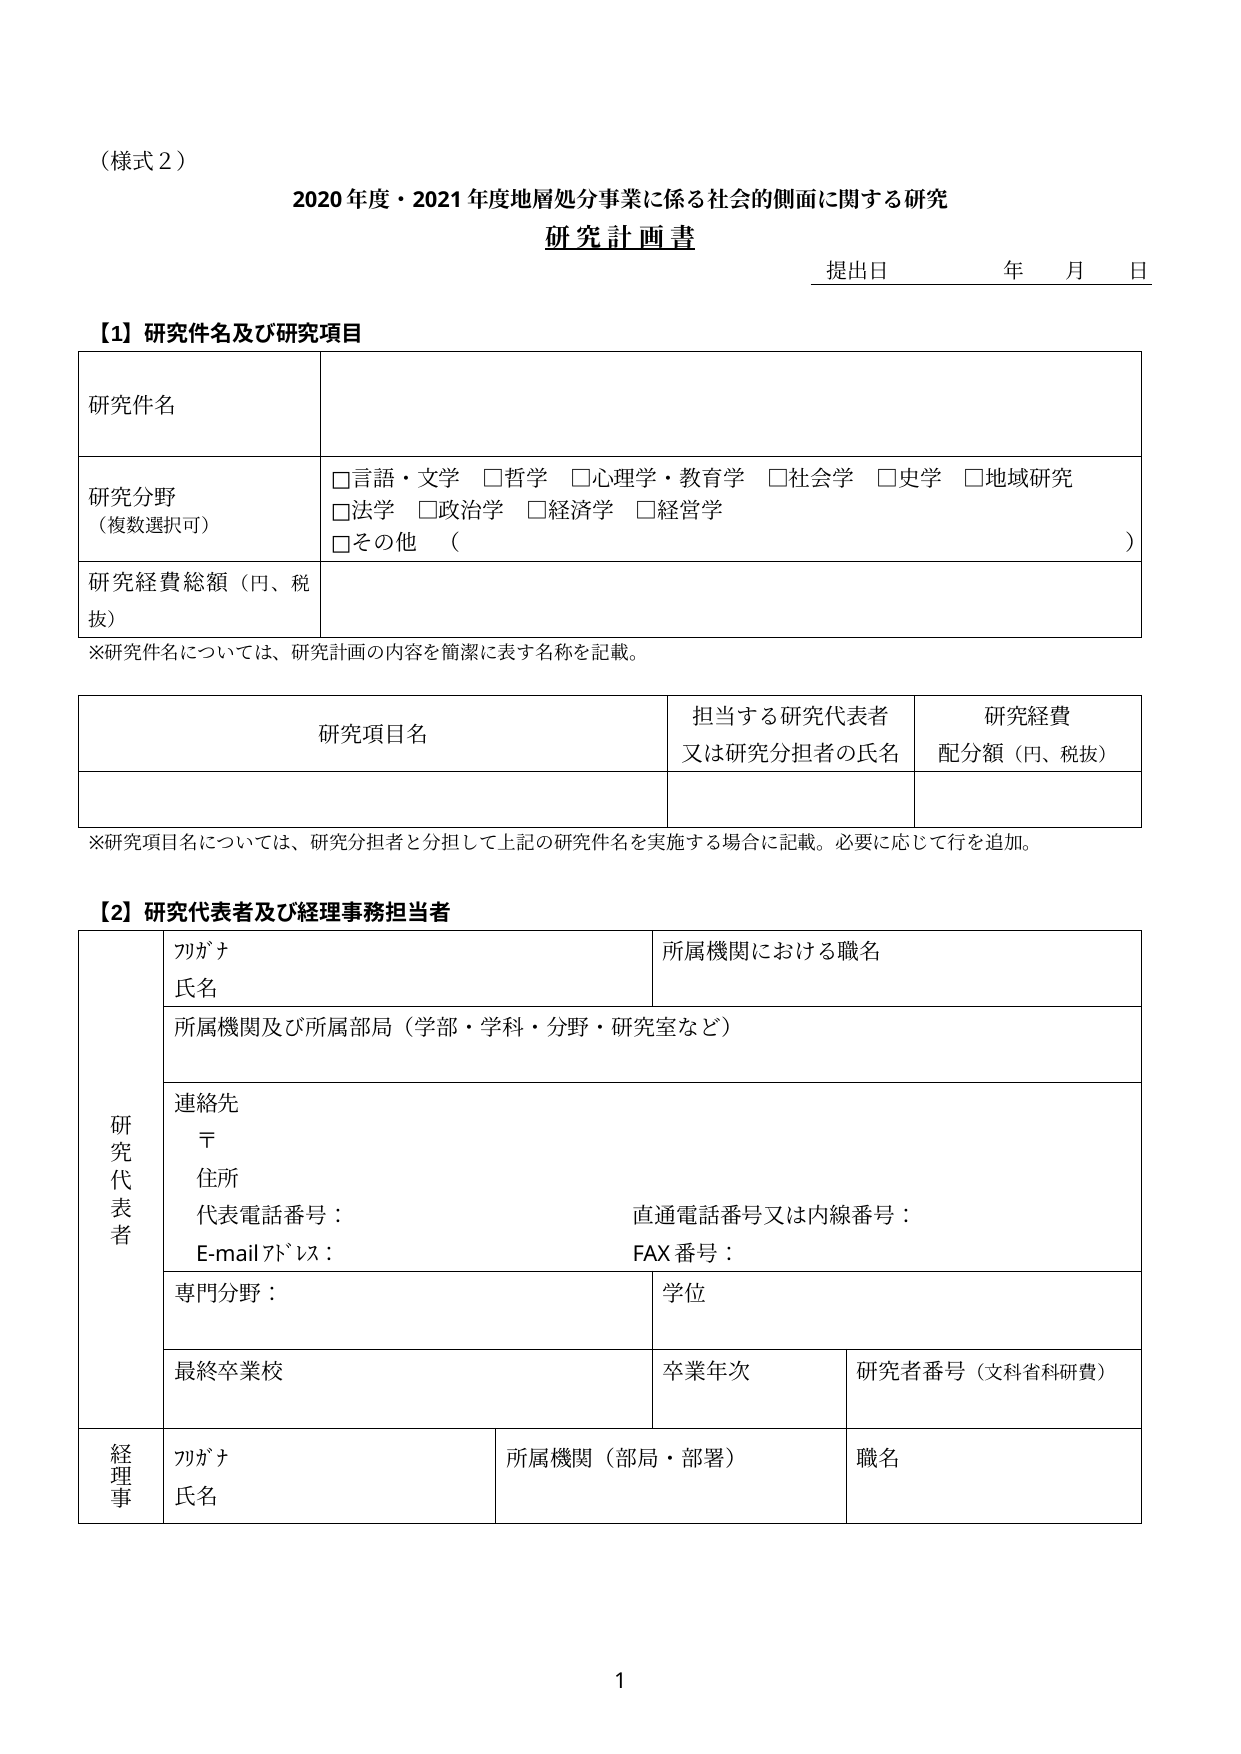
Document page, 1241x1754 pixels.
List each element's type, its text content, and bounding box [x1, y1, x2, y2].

table_header 担当する研究代表者 又は研究分担者の氏名 [668, 696, 914, 771]
table_cell 研究経費総額（円、税抜） [79, 562, 320, 637]
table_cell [164, 1083, 1141, 1271]
text 2020年度・2021年度地層処分事業に係る社会的側面に関する研究 [89, 179, 1152, 217]
table_cell □言語・文学 □哲学 □心理学・教育学 □社会学 □史学 □地域研究 □法学 □政治学 □経済学 □経営学 □その他 （ ） [321, 457, 1141, 561]
text ※研究件名については、研究計画の内容を簡潔に表す名称を記載。 [89, 638, 1152, 665]
text （様式２） [89, 142, 1152, 179]
table_header 研 究 代 表 者 [79, 931, 163, 1428]
table_cell 所属機関（部局・部署） [496, 1429, 846, 1523]
table_cell [79, 772, 667, 827]
table_header ﾌﾘｶﾞﾅ 氏名 [164, 931, 652, 1006]
table_header 年 月 日 [904, 254, 1152, 284]
table_cell 研究分野 （複数選択可） [79, 457, 320, 561]
table_header 所属機関における職名 [653, 931, 1141, 1006]
table_cell 研究者番号（文科省科研費） [847, 1350, 1141, 1428]
text 【1】研究件名及び研究項目 [89, 313, 1152, 351]
table_cell 最終卒業校 [164, 1350, 652, 1428]
table_cell [915, 772, 1141, 827]
table_cell [321, 562, 1141, 637]
table_header 研究項目名 [79, 696, 667, 771]
table_cell 学位 [653, 1272, 1141, 1349]
table_cell 専門分野： [164, 1272, 652, 1349]
table_cell ﾌﾘｶﾞﾅ 氏名 [164, 1429, 495, 1523]
text ※研究項目名については、研究分担者と分担して上記の研究件名を実施する場合に記載。必要に応じて行を追加。 [89, 828, 1152, 855]
table_cell 経理事務 担当者 [79, 1429, 163, 1523]
table_cell 所属機関及び所属部局（学部・学科・分野・研究室など） [164, 1007, 1141, 1082]
table_header 研究件名 [79, 352, 320, 456]
table_cell 職名 [847, 1429, 1141, 1523]
table_cell [668, 772, 914, 827]
table_header [321, 352, 1141, 456]
text 【2】研究代表者及び経理事務担当者 [89, 892, 1152, 930]
table_header 研究経費 配分額（円、税抜） [915, 696, 1141, 771]
table_cell 卒業年次 [653, 1350, 846, 1428]
text 研 究 計 画 書 [89, 217, 1152, 254]
table_header 提出日 [811, 254, 904, 284]
